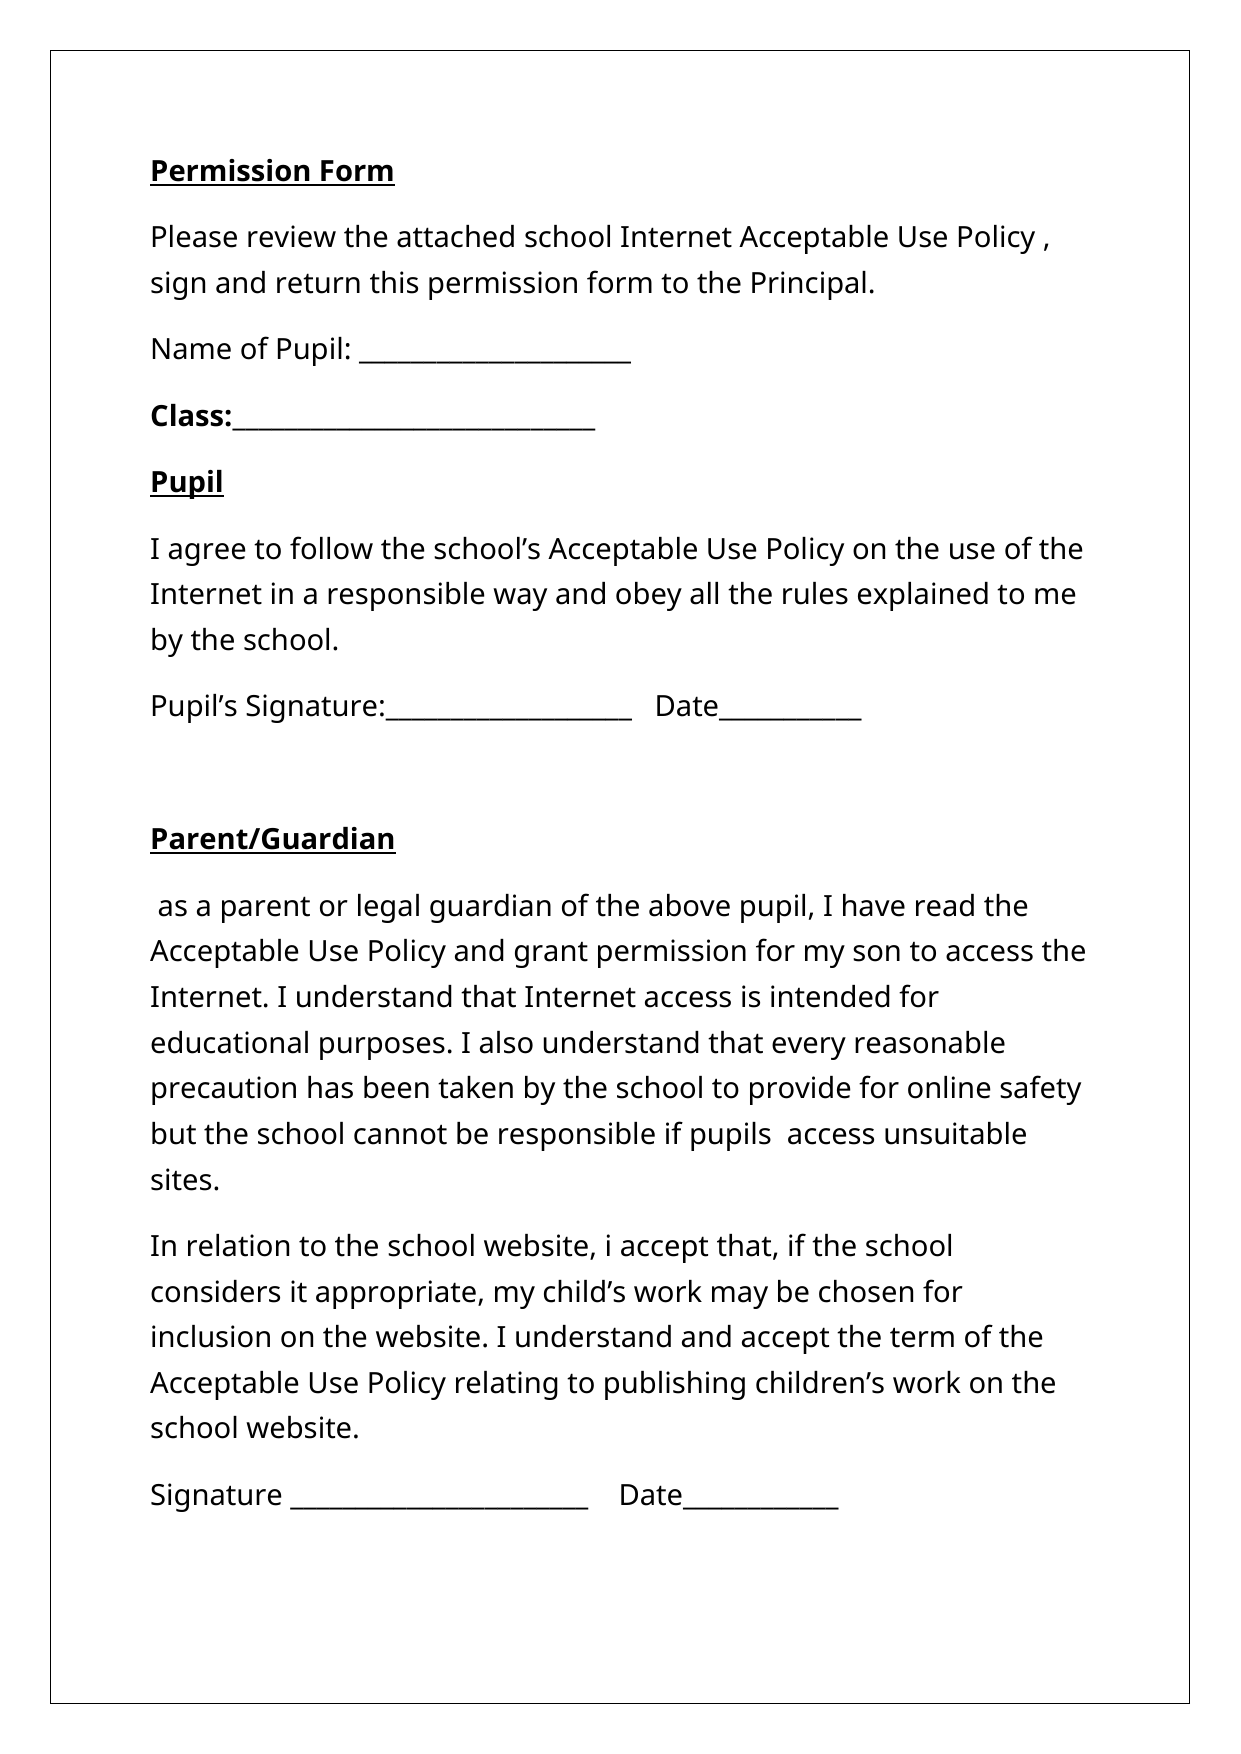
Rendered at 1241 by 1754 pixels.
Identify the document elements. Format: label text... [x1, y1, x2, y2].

text Permission Form [150, 150, 1090, 190]
text Name of Pupil: _____________________ [150, 328, 1090, 368]
text Signature _______________________ Date____________ [150, 1474, 1090, 1514]
text In relation to the school website, i accept that, if the school considers it appropriate, my child’s work may be chosen for inclusion on the website. I understand and accept the term of the Acceptable Use Policy relating to publishing children’s work on the school website. [150, 1225, 1090, 1447]
text Parent/Guardian [150, 818, 1090, 858]
text Pupil’s Signature:___________________ Date___________ [150, 686, 1090, 725]
text Please review the attached school Internet Acceptable Use Policy , sign and return this permission form to the Principal. [150, 216, 1090, 302]
text Pupil [150, 461, 1090, 501]
text as a parent or legal guardian of the above pupil, I have read the Acceptable Use Policy and grant permission for my son to access the Internet. I understand that Internet access is intended for educational purposes. I also understand that every reasonable precaution has been taken by the school to provide for online safety but the school cannot be responsible if pupils access unsuitable sites. [150, 885, 1090, 1198]
text I agree to follow the school’s Acceptable Use Policy on the use of the Internet in a responsible way and obey all the rules explained to me by the school. [150, 528, 1090, 659]
text Class:____________________________ [150, 395, 1090, 435]
